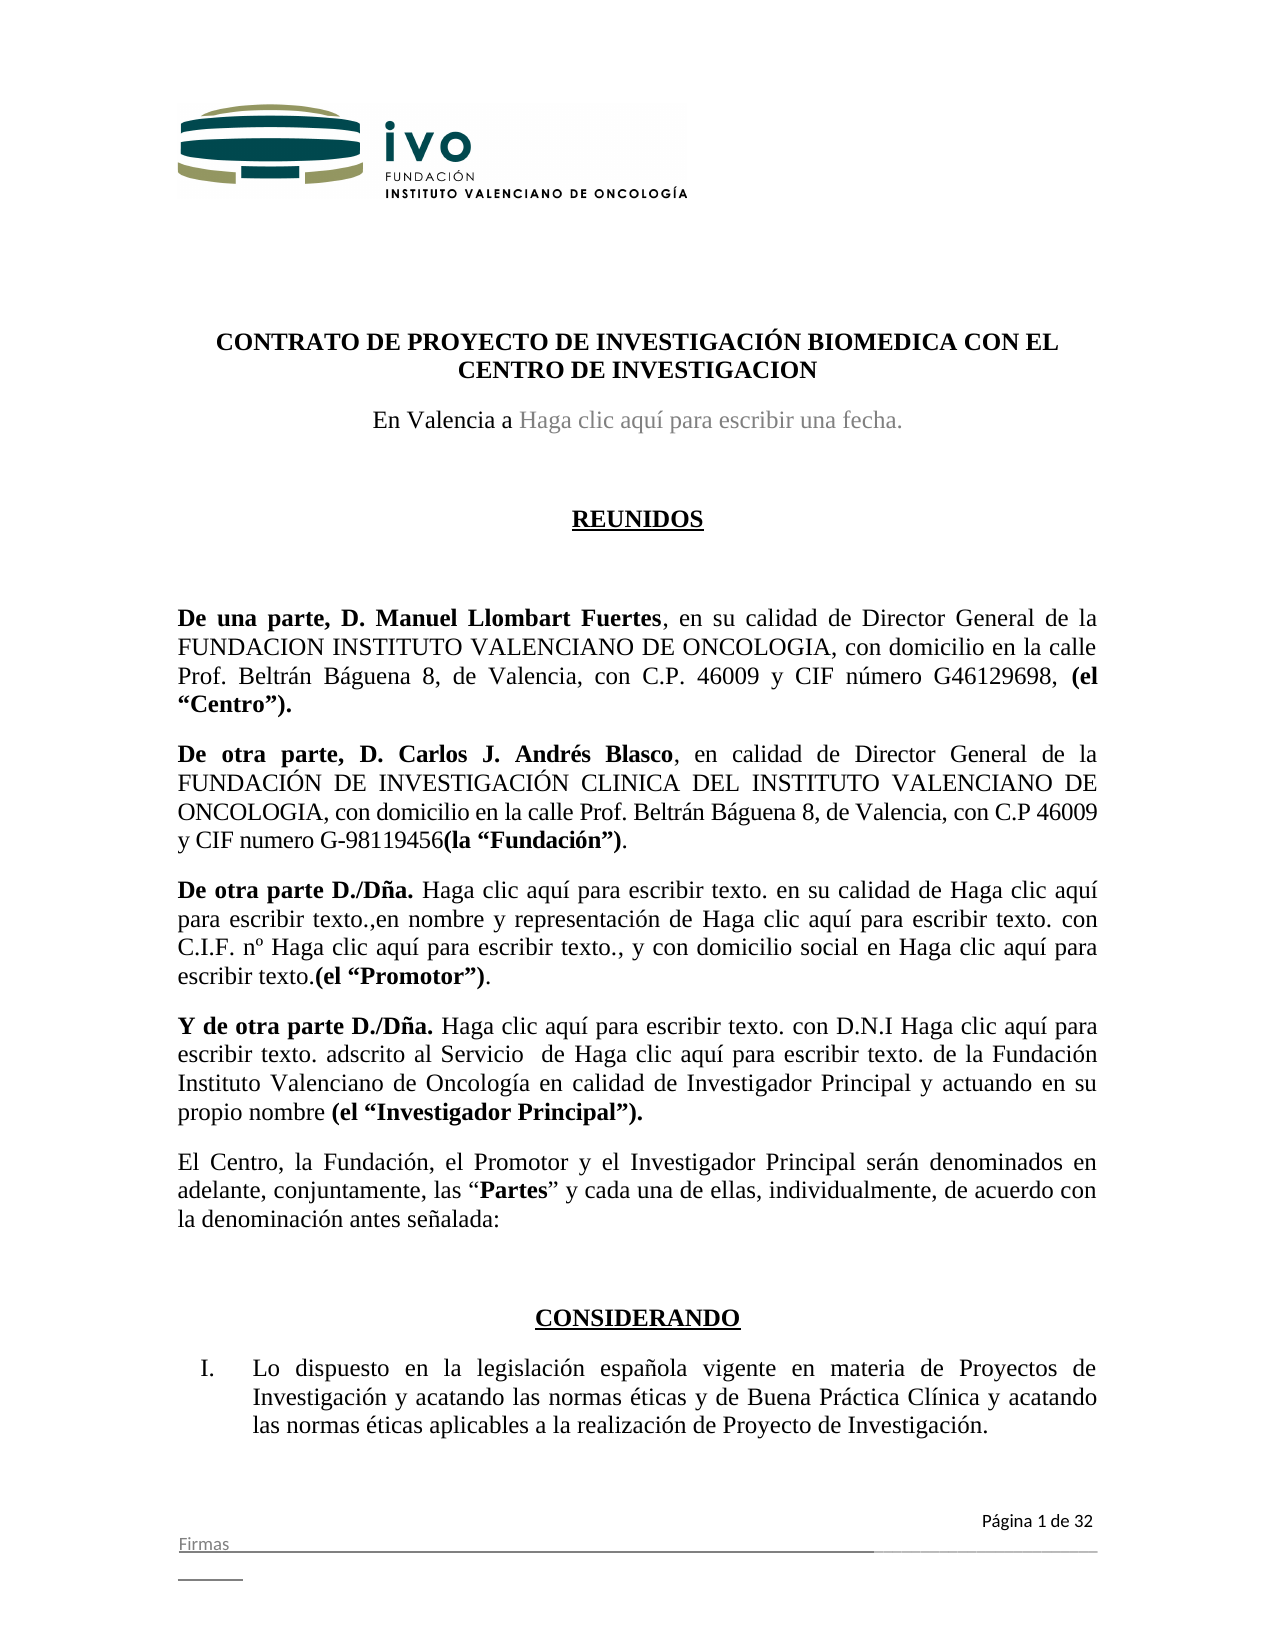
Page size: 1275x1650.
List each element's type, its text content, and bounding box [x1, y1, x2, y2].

text De otra parte D./Dña. en su calidad de ,en nombre y representación de con C.I.F. nº , y con domicilio social en (el “Promotor”). [177, 875, 1098, 990]
list Lo dispuesto en la legislación española vigente en materia de Proyectos de Investigación y acatando las normas éticas y de Buena Práctica Clínica y acatando las normas éticas aplicables a la realización de Proyecto de Investigación. [215, 1353, 1098, 1439]
text CONSIDERANDO [177, 1303, 1098, 1332]
text El Centro, la Fundación, el Promotor y el Investigador Principal serán denominados en adelante, conjuntamente, las “Partes” y cada una de ellas, individualmente, de acuerdo con la denominación antes señalada: [177, 1147, 1098, 1233]
picture [177, 103, 688, 199]
text En Valencia a [177, 405, 1098, 434]
text De una parte, D. Manuel Llombart Fuertes, en su calidad de Director General de la FUNDACION INSTITUTO VALENCIANO DE ONCOLOGIA, con domicilio en la calle Prof. Beltrán Báguena 8, de Valencia, con C.P. 46009 y CIF número G46129698, (el “Centro”). [177, 603, 1098, 718]
text De otra parte, D. Carlos J. Andrés Blasco, en calidad de Director General de la FUNDACIÓN DE INVESTIGACIÓN CLINICA DEL INSTITUTO VALENCIANO DE ONCOLOGIA, con domicilio en la calle Prof. Beltrán Báguena 8, de Valencia, con C.P 46009 y CIF numero G-98119456(la “Fundación”). [177, 739, 1098, 854]
text CONTRATO DE PROYECTO DE INVESTIGACIÓN BIOMEDICA CON EL CENTRO DE INVESTIGACION [177, 327, 1098, 384]
subtitle REUNIDOS [177, 504, 1098, 533]
text Y de otra parte D./Dña. con D.N.I adscrito al Servicio de de la Fundación Instituto Valenciano de Oncología en calidad de Investigador Principal y actuando en su propio nombre (el “Investigador Principal”). [177, 1011, 1098, 1126]
